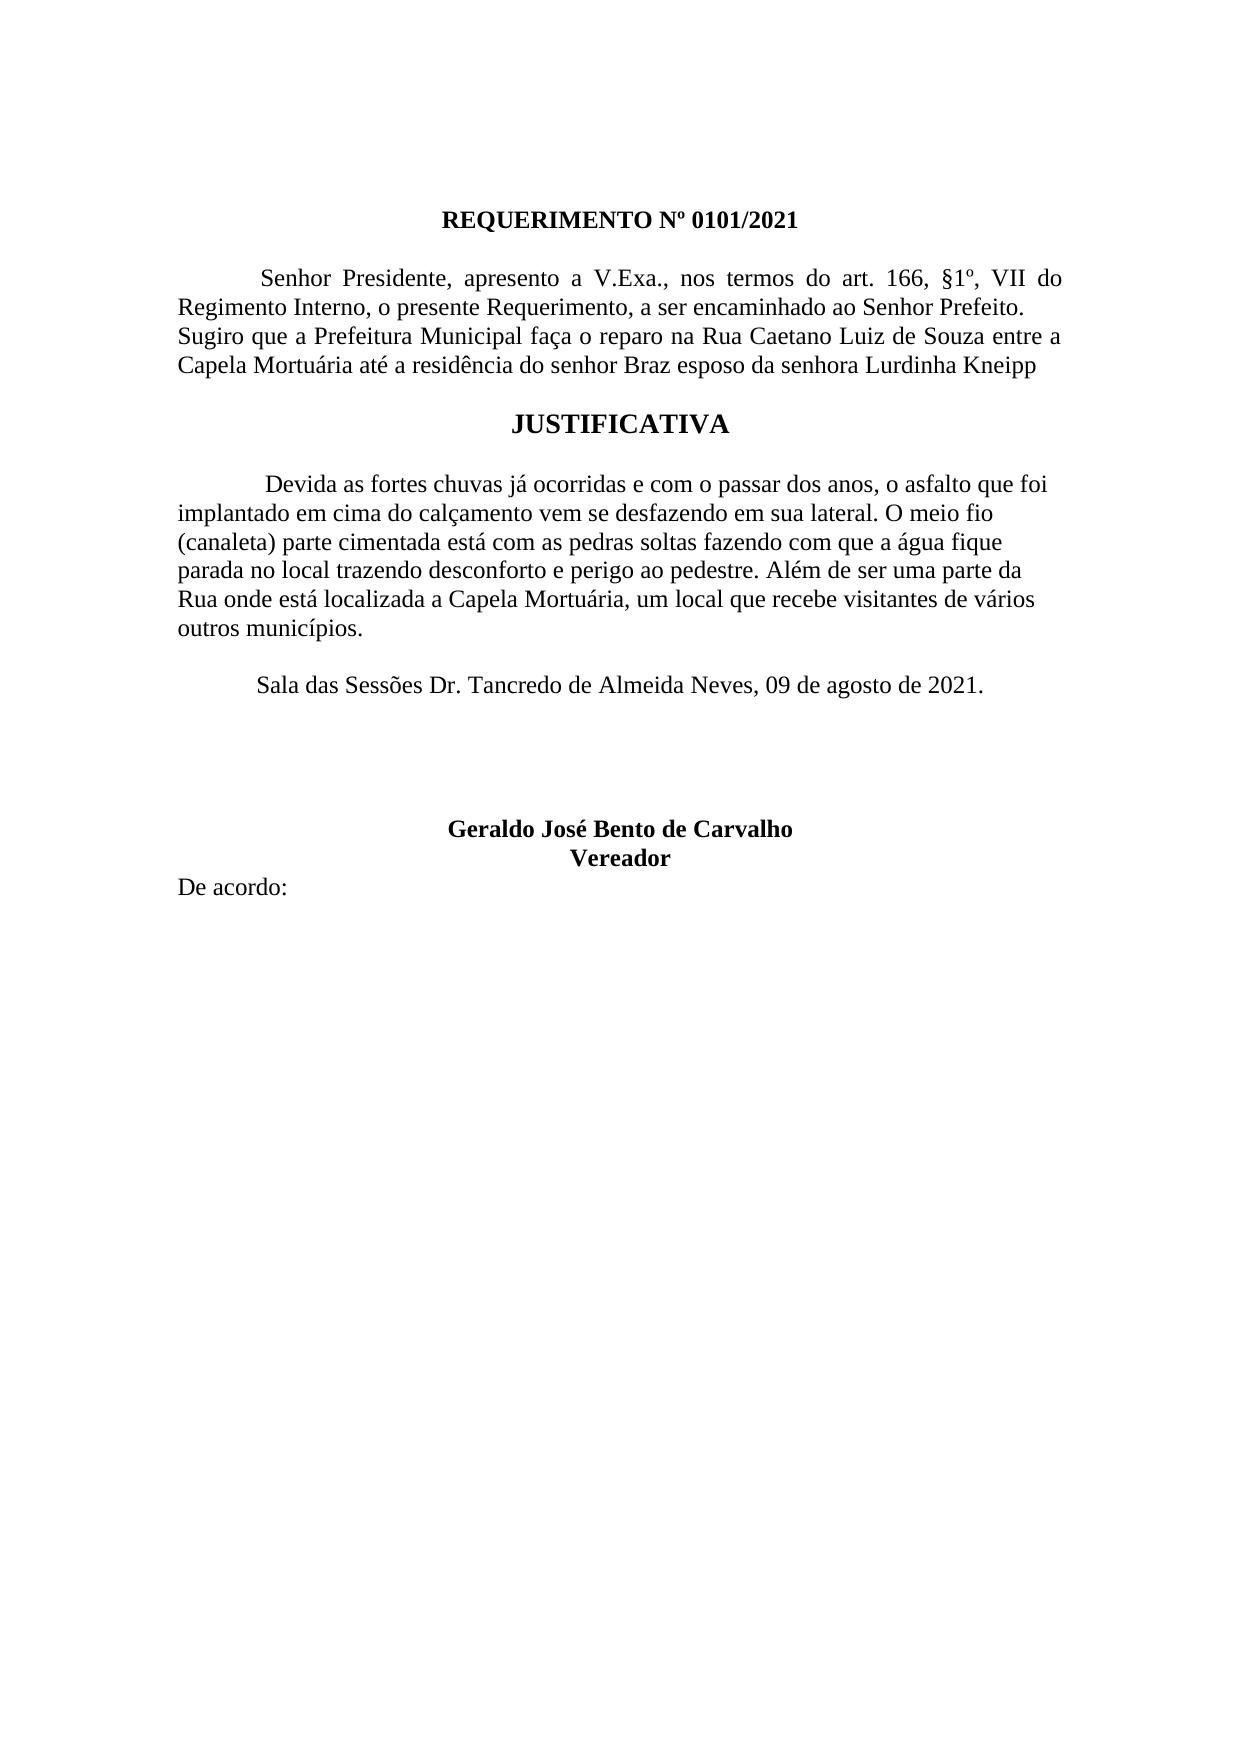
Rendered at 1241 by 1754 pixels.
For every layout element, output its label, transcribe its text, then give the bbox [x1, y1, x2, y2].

text REQUERIMENTO Nº 0101/2021 [177, 206, 1063, 234]
text De acordo: [177, 872, 1063, 900]
text Senhor Presidente, apresento a V.Exa., nos termos do art. 166, §1º, VII do Regimento Interno, o presente Requerimento, a ser encaminhado ao Senhor Prefeito. [177, 263, 1063, 321]
text Sugiro que a Prefeitura Municipal faça o reparo na Rua Caetano Luiz de Souza entre a Capela Mortuária até a residência do senhor Braz esposo da senhora Lurdinha Kneipp [177, 321, 1063, 378]
text Sala das Sessões Dr. Tancredo de Almeida Neves, 09 de agosto de 2021. [177, 670, 1063, 699]
text Vereador [177, 843, 1063, 872]
text Devida as fortes chuvas já ocorridas e com o passar dos anos, o asfalto que foi implantado em cima do calçamento vem se desfazendo em sua lateral. O meio fio (canaleta) parte cimentada está com as pedras soltas fazendo com que a água fique parada no local trazendo desconforto e perigo ao pedestre. Além de ser uma parte da Rua onde está localizada a Capela Mortuária, um local que recebe visitantes de vários outros municípios. [177, 469, 1063, 642]
text Geraldo José Bento de Carvalho [177, 814, 1063, 843]
text JUSTIFICATIVA [177, 408, 1063, 440]
